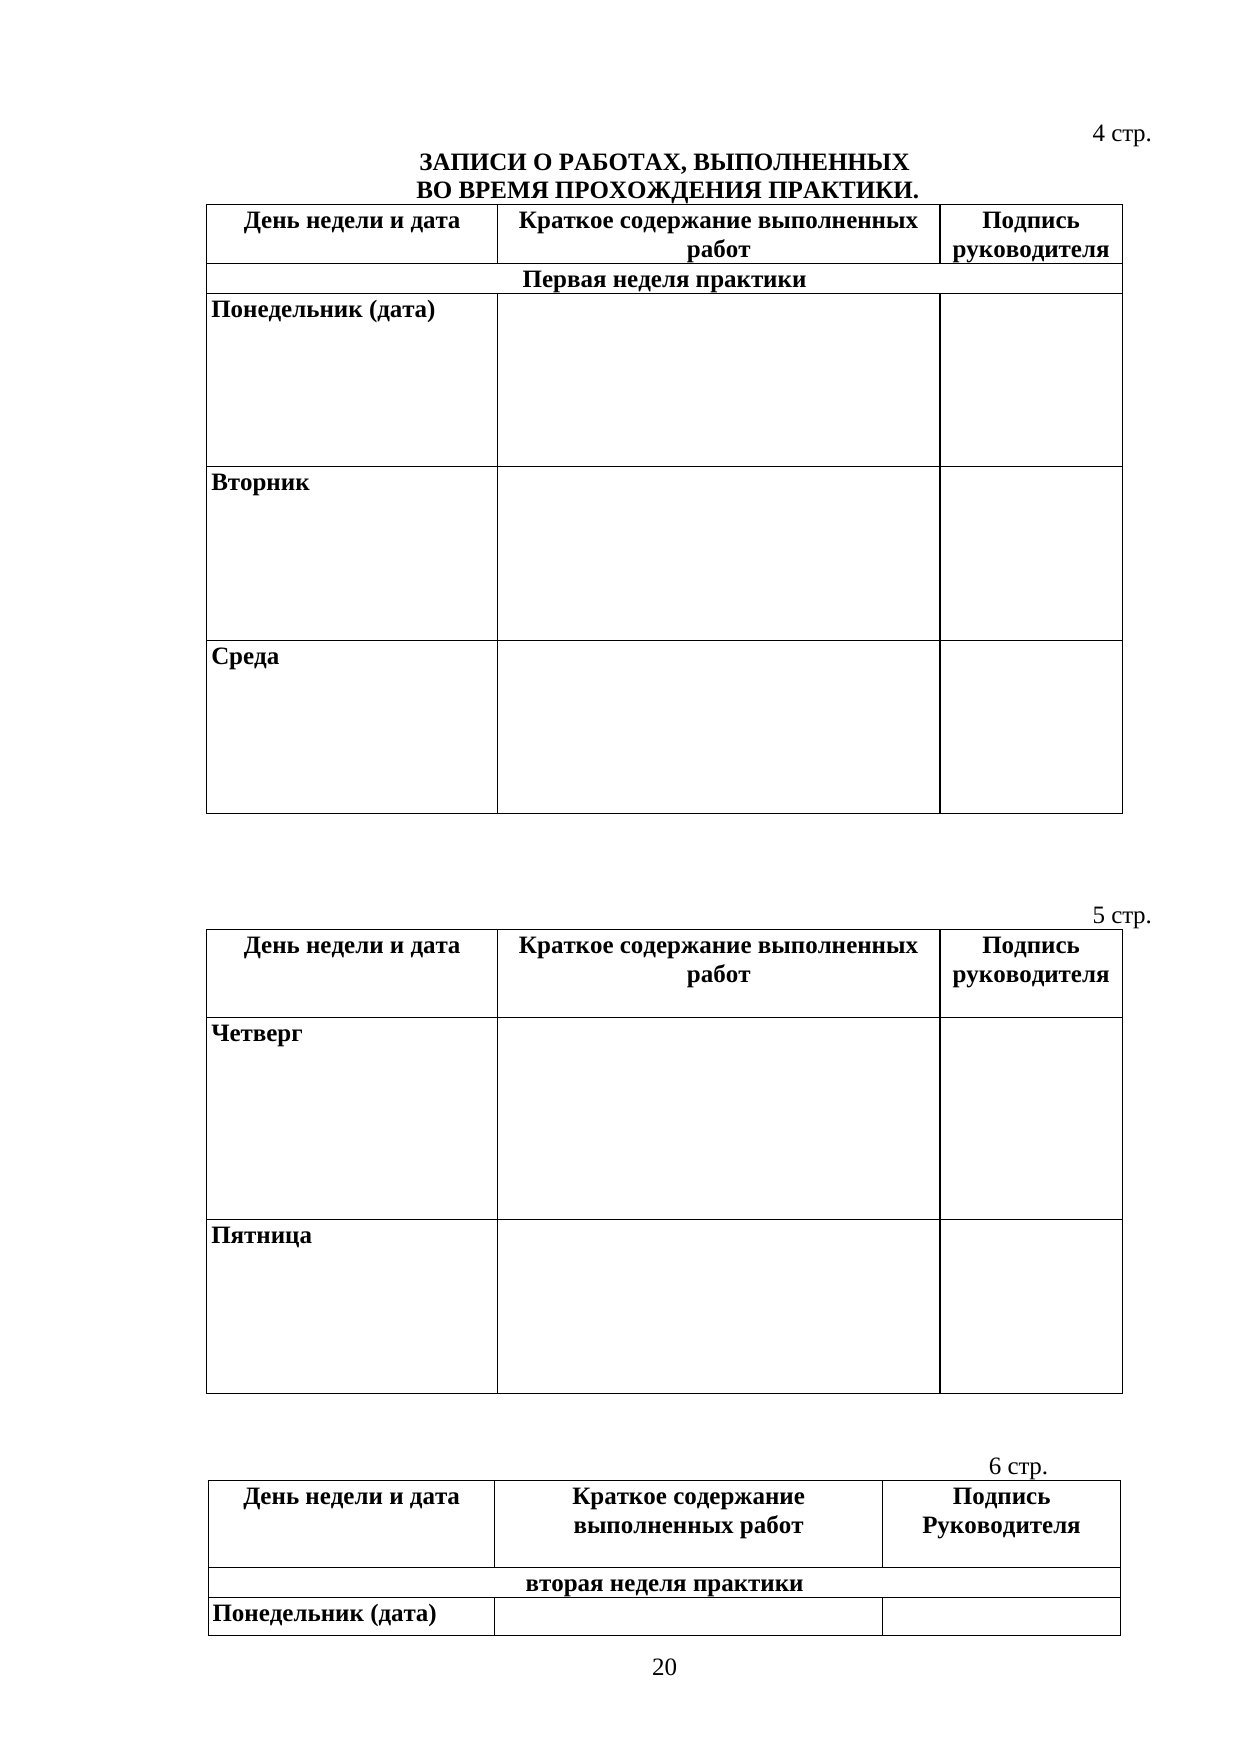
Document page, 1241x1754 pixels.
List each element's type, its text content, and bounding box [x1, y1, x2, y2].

table_cell Первая неделя практики [207, 264, 1122, 293]
table_cell [941, 467, 1122, 640]
table_header Подпись руководителя [941, 205, 1122, 263]
table_header Подпись Руководителя [883, 1481, 1120, 1567]
text 6 стр. [177, 1451, 1152, 1480]
table_cell [941, 294, 1122, 466]
table_header День недели и дата [209, 1481, 494, 1567]
table_cell вторая неделя практики [209, 1568, 1120, 1597]
table_cell [941, 1220, 1122, 1393]
table_cell Пятница [207, 1220, 497, 1393]
table_cell Понедельник (дата) [209, 1598, 494, 1635]
table_cell [883, 1598, 1120, 1635]
text 5 стр. [177, 901, 1152, 929]
table_cell [498, 1220, 939, 1393]
table_header День недели и дата [207, 930, 497, 1017]
table_cell [498, 641, 939, 813]
table_cell [498, 1018, 939, 1219]
table_cell [498, 294, 939, 466]
table_cell [941, 1018, 1122, 1219]
table_header День недели и дата [207, 205, 497, 263]
table_header Краткое содержание выполненных работ [498, 930, 939, 1017]
table_cell Понедельник (дата) [207, 294, 497, 466]
text 4 стр. [177, 118, 1152, 147]
table_header Краткое содержание выполненных работ [498, 205, 939, 263]
table_header Краткое содержание выполненных работ [495, 1481, 882, 1567]
table_header Подпись руководителя [941, 930, 1122, 1017]
table_cell Среда [207, 641, 497, 813]
table_cell [941, 641, 1122, 813]
text ЗАПИСИ О РАБОТАХ, ВЫПОЛНЕННЫХ ВО ВРЕМЯ ПРОХОЖДЕНИЯ ПРАКТИКИ. [177, 147, 1152, 204]
table_cell [495, 1598, 882, 1635]
table_cell Четверг [207, 1018, 497, 1219]
table_cell [498, 467, 939, 640]
table_cell Вторник [207, 467, 497, 640]
